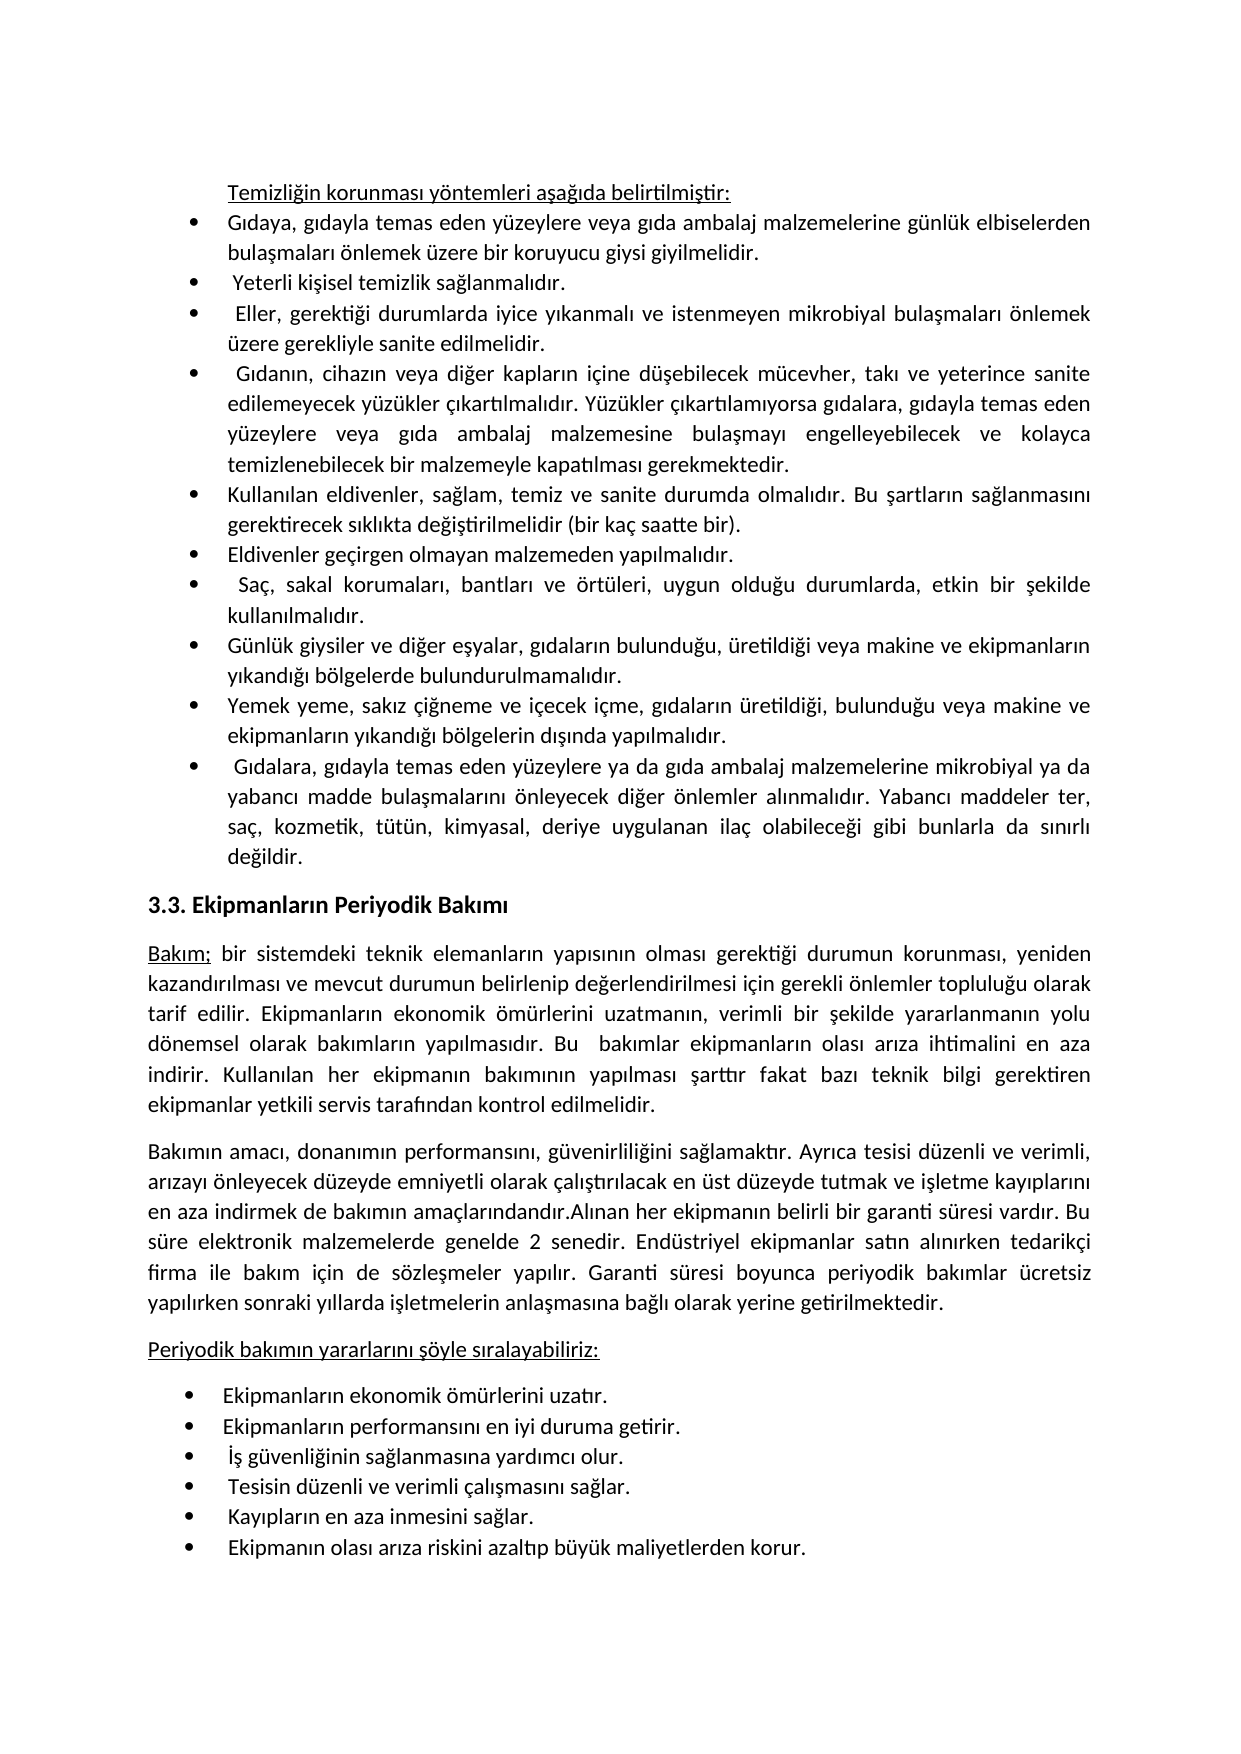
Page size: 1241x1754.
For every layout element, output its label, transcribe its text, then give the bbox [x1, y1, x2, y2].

list Eller, gerektiği durumlarda iyice yıkanmalı ve istenmeyen mikrobiyal bulaşmaları önlemek üzere gerekliyle sanite edilmelidir. [190, 299, 1093, 357]
text Bakımın amacı, donanımın performansını, güvenirliliğini sağlamaktır. Ayrıca tesisi düzenli ve verimli, arızayı önleyecek düzeyde emniyetli olarak çalıştırılacak en üst düzeyde tutmak ve işletme kayıplarını en aza indirmek de bakımın amaçlarındandır.Alınan her ekipmanın belirli bir garanti süresi vardır. Bu süre elektronik malzemelerde genelde 2 senedir. Endüstriyel ekipmanlar satın alınırken tedarikçi firma ile bakım için de sözleşmeler yapılır. Garanti süresi boyunca periyodik bakımlar ücretsiz yapılırken sonraki yıllarda işletmelerin anlaşmasına bağlı olarak yerine getirilmektedir. [148, 1137, 1093, 1316]
list Yemek yeme, sakız çiğneme ve içecek içme, gıdaların üretildiği, bulunduğu veya makine ve ekipmanların yıkandığı bölgelerin dışında yapılmalıdır. [190, 691, 1093, 749]
list Ekipmanın olası arıza riskini azaltıp büyük maliyetlerden korur. [185, 1533, 1093, 1561]
text Periyodik bakımın yararlarını şöyle sıralayabiliriz: [148, 1335, 1093, 1363]
list Ekipmanların performansını en iyi duruma getirir. [185, 1412, 1093, 1440]
list Ekipmanların ekonomik ömürlerini uzatır. [185, 1382, 1093, 1409]
list Günlük giysiler ve diğer eşyalar, gıdaların bulunduğu, üretildiği veya makine ve ekipmanların yıkandığı bölgelerde bulundurulmamalıdır. [190, 631, 1093, 689]
list Yeterli kişisel temizlik sağlanmalıdır. [190, 268, 1093, 296]
text Bakım; bir sistemdeki teknik elemanların yapısının olması gerektiği durumun korunması, yeniden kazandırılması ve mevcut durumun belirlenip değerlendirilmesi için gerekli önlemler topluluğu olarak tarif edilir. Ekipmanların ekonomik ömürlerini uzatmanın, verimli bir şekilde yararlanmanın yolu dönemsel olarak bakımların yapılmasıdır. Bu bakımlar ekipmanların olası arıza ihtimalini en aza indirir. Kullanılan her ekipmanın bakımının yapılması şarttır fakat bazı teknik bilgi gerektiren ekipmanlar yetkili servis tarafından kontrol edilmelidir. [148, 939, 1093, 1118]
list Kullanılan eldivenler, sağlam, temiz ve sanite durumda olmalıdır. Bu şartların sağlanmasını gerektirecek sıklıkta değiştirilmelidir (bir kaç saatte bir). [190, 480, 1093, 538]
list Gıdanın, cihazın veya diğer kapların içine düşebilecek mücevher, takı ve yeterince sanite edilemeyecek yüzükler çıkartılmalıdır. Yüzükler çıkartılamıyorsa gıdalara, gıdayla temas eden yüzeylere veya gıda ambalaj malzemesine bulaşmayı engelleyebilecek ve kolayca temizlenebilecek bir malzemeyle kapatılması gerekmektedir. [190, 359, 1093, 478]
list İş güvenliğinin sağlanmasına yardımcı olur. [185, 1442, 1093, 1470]
list Saç, sakal korumaları, bantları ve örtüleri, uygun olduğu durumlarda, etkin bir şekilde kullanılmalıdır. [190, 571, 1093, 629]
list Eldivenler geçirgen olmayan malzemeden yapılmalıdır. [190, 540, 1093, 568]
list Tesisin düzenli ve verimli çalışmasını sağlar. [185, 1472, 1093, 1500]
list Gıdalara, gıdayla temas eden yüzeylere ya da gıda ambalaj malzemelerine mikrobiyal ya da yabancı madde bulaşmalarını önleyecek diğer önlemler alınmalıdır. Yabancı maddeler ter, saç, kozmetik, tütün, kimyasal, deriye uygulanan ilaç olabileceği gibi bunlarla da sınırlı değildir. [190, 752, 1093, 870]
text 3.3. Ekipmanların Periyodik Bakımı [148, 889, 1093, 920]
list Kayıpların en aza inmesini sağlar. [185, 1502, 1093, 1530]
list Gıdaya, gıdayla temas eden yüzeylere veya gıda ambalaj malzemelerine günlük elbiselerden bulaşmaları önlemek üzere bir koruyucu giysi giyilmelidir. [190, 208, 1093, 266]
list Temizliğin korunması yöntemleri aşağıda belirtilmiştir: [227, 178, 1093, 206]
